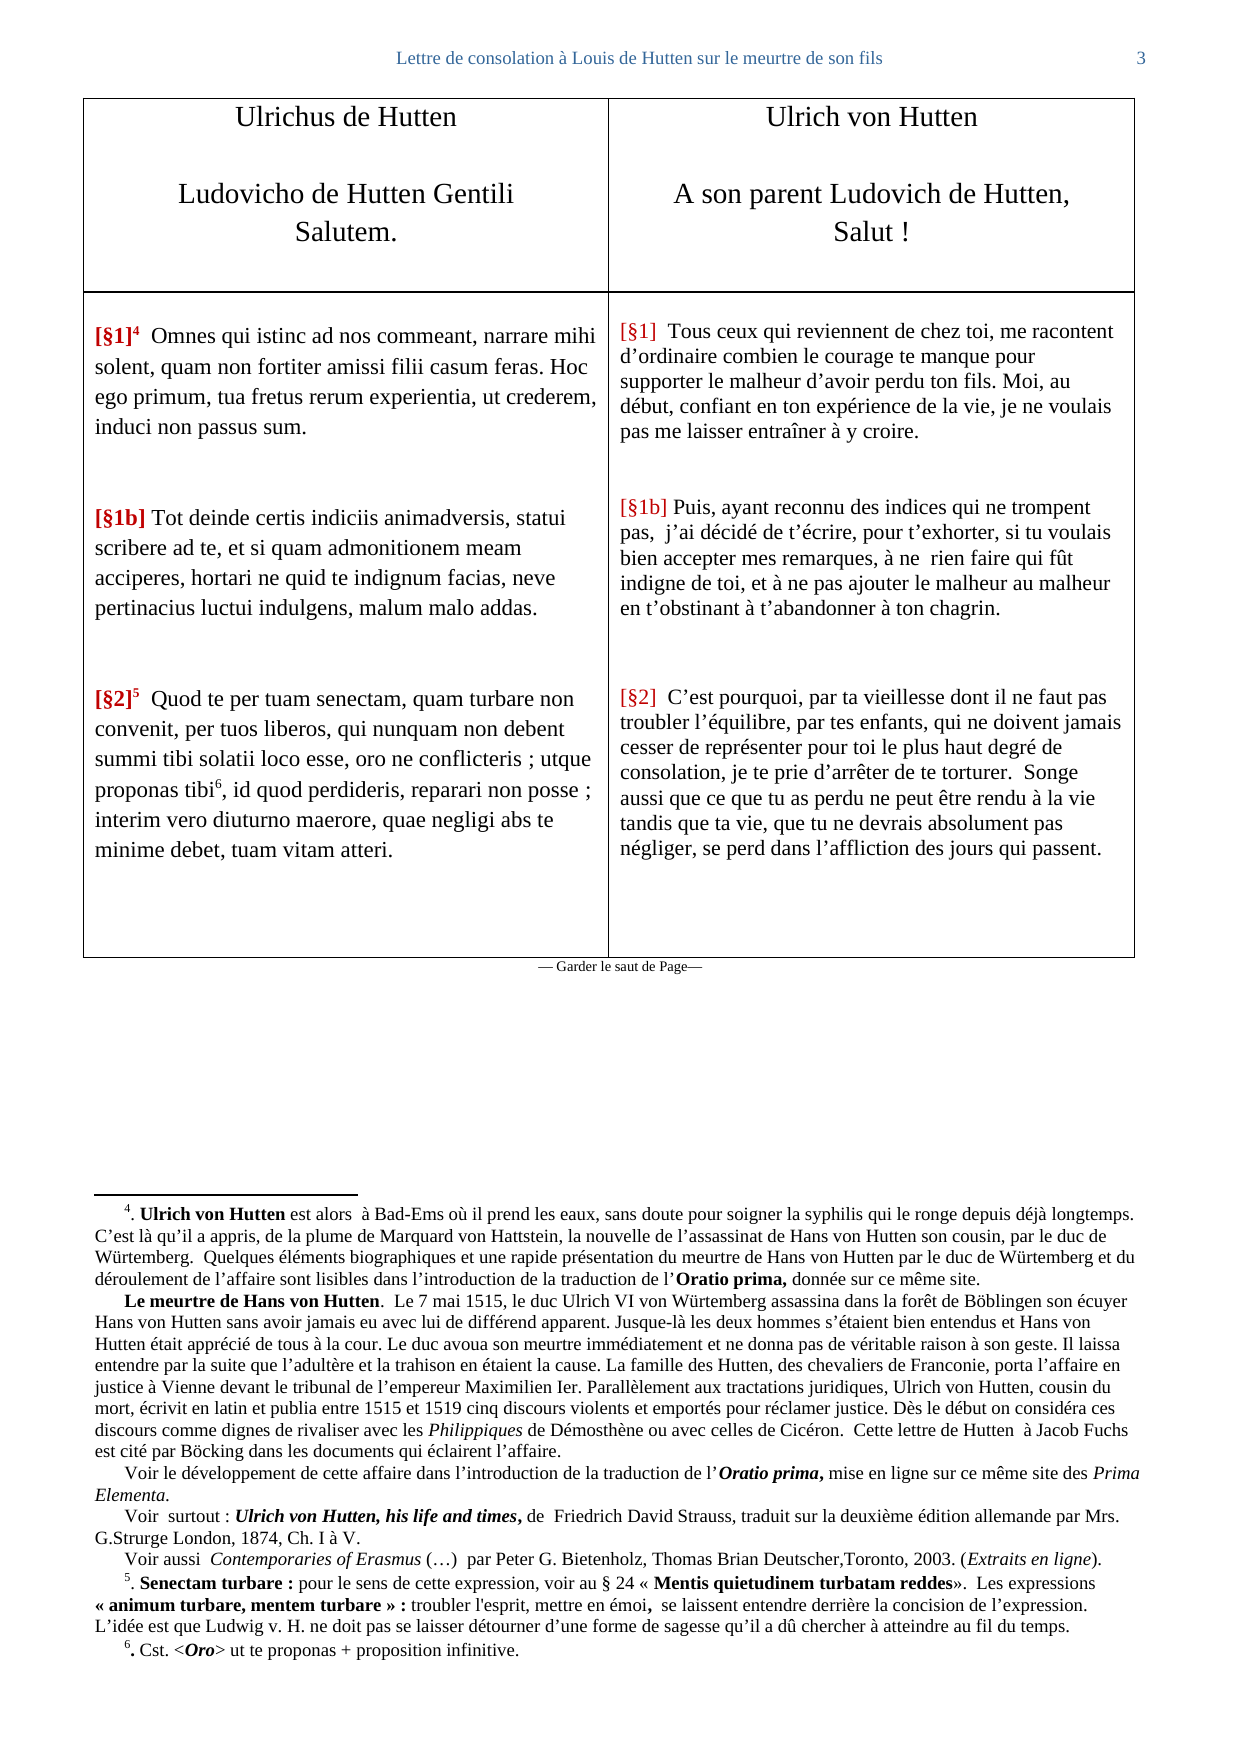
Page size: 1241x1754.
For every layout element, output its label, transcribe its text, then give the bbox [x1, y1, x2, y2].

table_cell [§1] Omnes qui istinc ad nos commeant, narrare mihi solent, quam non fortiter amissi filii casum feras. Hoc ego primum, tua fretus rerum experientia, ut crederem, induci non passus sum. [§1b] Tot deinde certis indiciis animadversis, statui scribere ad te, et si quam admonitionem meam acciperes, hortari ne quid te indignum facias, neve pertinacius luctui indulgens, malum malo addas. [§2] Quod te per tuam senectam, quam turbare non convenit, per tuos liberos, qui nunquam non debent summi tibi solatii loco esse, oro ne conflicteris ; utque proponas tibi, id quod perdideris, reparari non posse ; interim vero diuturno maerore, quae negligi abs te minime debet, tuam vitam atteri. [84, 293, 608, 957]
table_cell [§1] Tous ceux qui reviennent de chez toi, me racontent d’ordinaire combien le courage te manque pour supporter le malheur d’avoir perdu ton fils. Moi, au début, confiant en ton expérience de la vie, je ne voulais pas me laisser entraîner à y croire. [§1b] Puis, ayant reconnu des indices qui ne trompent pas, j’ai décidé de t’écrire, pour t’exhorter, si tu voulais bien accepter mes remarques, à ne rien faire qui fût indigne de toi, et à ne pas ajouter le malheur au malheur en t’obstinant à t’abandonner à ton chagrin. [§2] C’est pourquoi, par ta vieillesse dont il ne faut pas troubler l’équilibre, par tes enfants, qui ne doivent jamais cesser de représenter pour toi le plus haut degré de consolation, je te prie d’arrêter de te torturer. Songe aussi que ce que tu as perdu ne peut être rendu à la vie tandis que ta vie, que tu ne devrais absolument pas négliger, se perd dans l’affliction des jours qui passent. [609, 293, 1134, 957]
table_header Ulrich von Hutten A son parent Ludovich de Hutten, Salut ! [609, 99, 1134, 291]
table_header Ulrichus de Hutten Ludovicho de Hutten Gentili Salutem. [84, 99, 608, 291]
text — Garder le saut de Page— [94, 958, 1146, 975]
